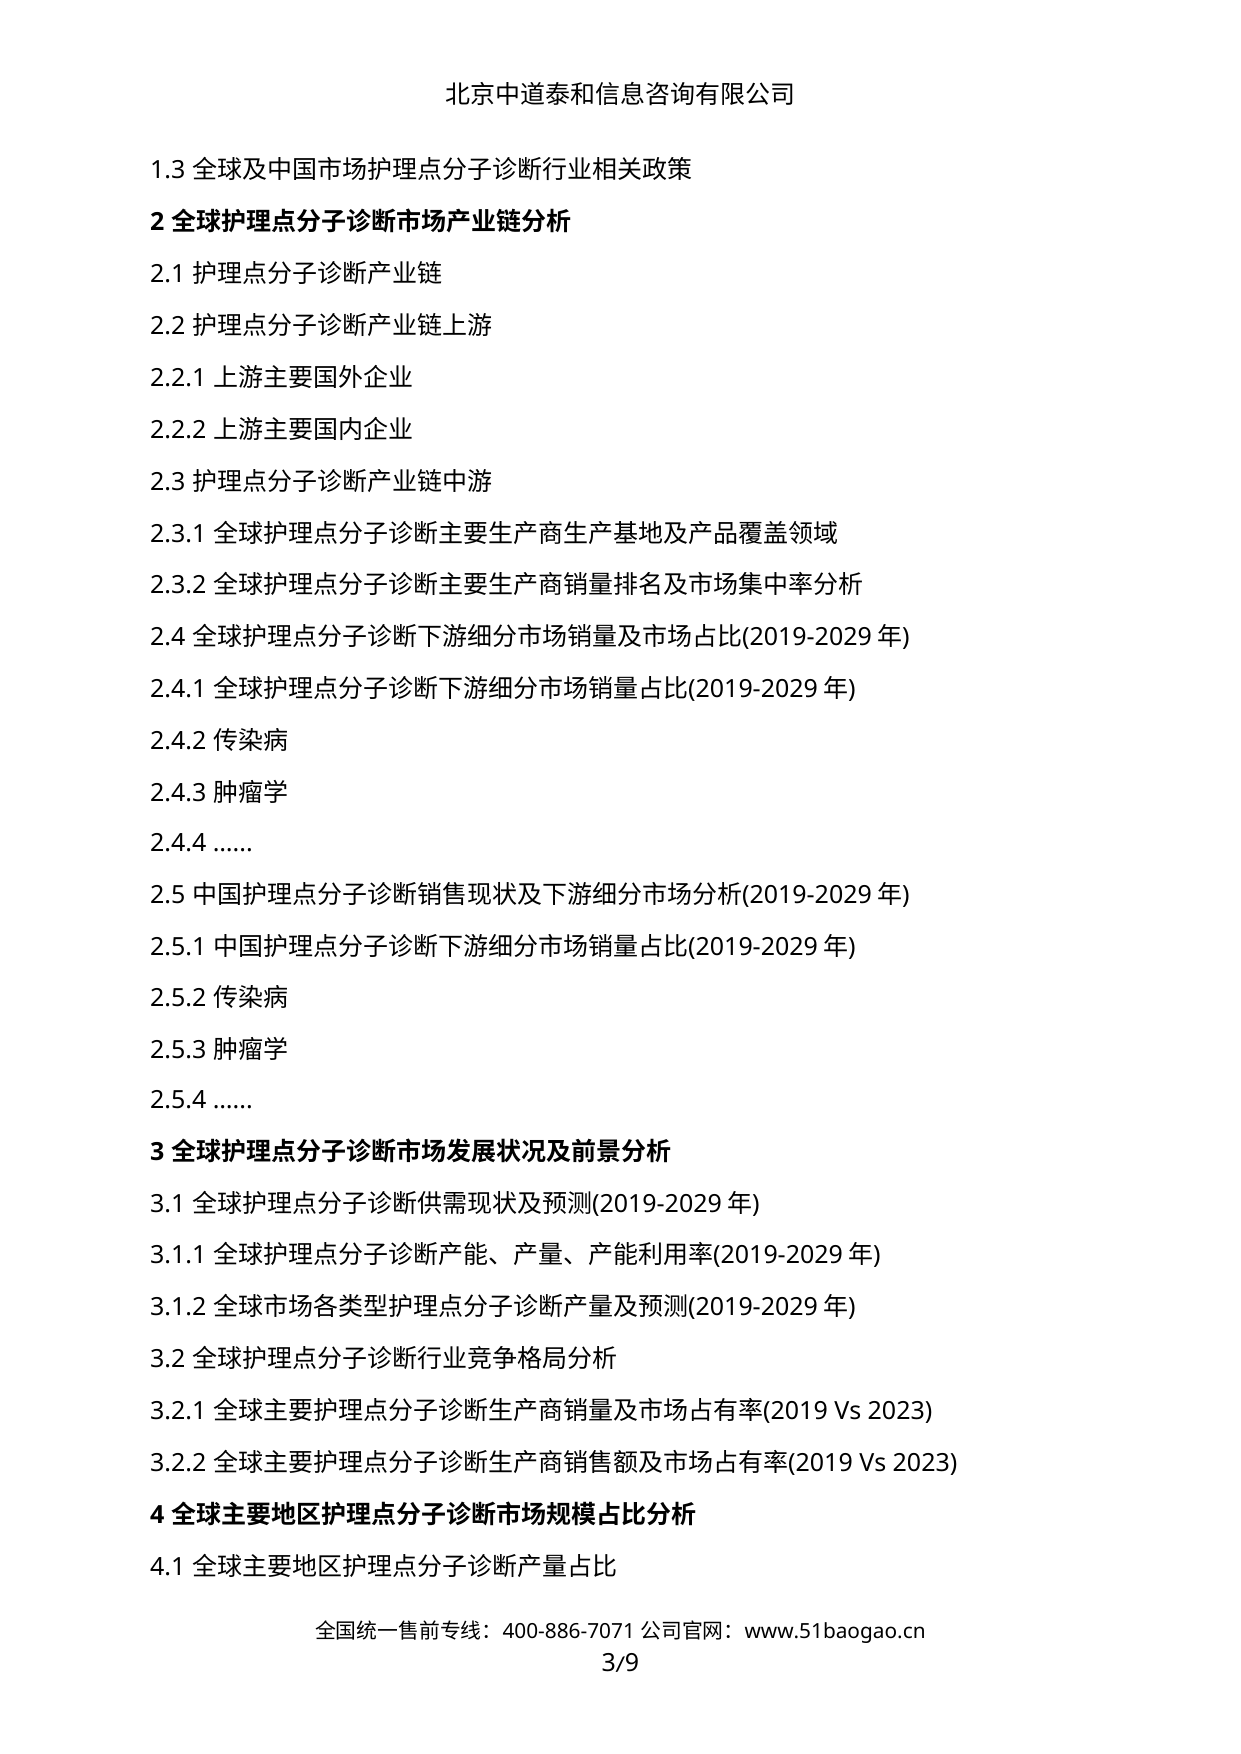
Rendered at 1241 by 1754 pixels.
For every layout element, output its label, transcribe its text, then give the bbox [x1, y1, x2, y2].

text 2.3.1 全球护理点分子诊断主要生产商生产基地及产品覆盖领域 [150, 513, 1090, 549]
text 2.5.4 …... [150, 1082, 1090, 1116]
text 3.1.2 全球市场各类型护理点分子诊断产量及预测(2019-2029年) [150, 1287, 1090, 1323]
text 2.5.1 中国护理点分子诊断下游细分市场销量占比(2019-2029年) [150, 926, 1090, 962]
text 2.4.1 全球护理点分子诊断下游细分市场销量占比(2019-2029年) [150, 669, 1090, 705]
text 4 全球主要地区护理点分子诊断市场规模占比分析 [150, 1494, 1090, 1531]
text 2.1 护理点分子诊断产业链 [150, 254, 1090, 290]
text 3.1.1 全球护理点分子诊断产能、产量、产能利用率(2019-2029年) [150, 1235, 1090, 1271]
text 3.1 全球护理点分子诊断供需现状及预测(2019-2029年) [150, 1183, 1090, 1219]
text 2.2.1 上游主要国外企业 [150, 357, 1090, 394]
text 2.4.2 传染病 [150, 721, 1090, 757]
text 3.2 全球护理点分子诊断行业竞争格局分析 [150, 1339, 1090, 1375]
text 1.3 全球及中国市场护理点分子诊断行业相关政策 [150, 150, 1090, 186]
text 2.5 中国护理点分子诊断销售现状及下游细分市场分析(2019-2029年) [150, 874, 1090, 910]
text 3 全球护理点分子诊断市场发展状况及前景分析 [150, 1131, 1090, 1167]
text 4.1 全球主要地区护理点分子诊断产量占比 [150, 1546, 1090, 1582]
text 2.5.2 传染病 [150, 978, 1090, 1014]
text 2.4.3 肿瘤学 [150, 772, 1090, 809]
text 2.4 全球护理点分子诊断下游细分市场销量及市场占比(2019-2029年) [150, 617, 1090, 653]
text 2.3.2 全球护理点分子诊断主要生产商销量排名及市场集中率分析 [150, 565, 1090, 601]
text 2.2 护理点分子诊断产业链上游 [150, 306, 1090, 342]
text 3.2.2 全球主要护理点分子诊断生产商销售额及市场占有率(2019 Vs 2023) [150, 1442, 1090, 1479]
text 2.3 护理点分子诊断产业链中游 [150, 461, 1090, 497]
text 2 全球护理点分子诊断市场产业链分析 [150, 202, 1090, 238]
text 2.2.2 上游主要国内企业 [150, 409, 1090, 446]
text 2.5.3 肿瘤学 [150, 1030, 1090, 1066]
text 2.4.4 …... [150, 824, 1090, 858]
text 3.2.1 全球主要护理点分子诊断生产商销量及市场占有率(2019 Vs 2023) [150, 1391, 1090, 1427]
